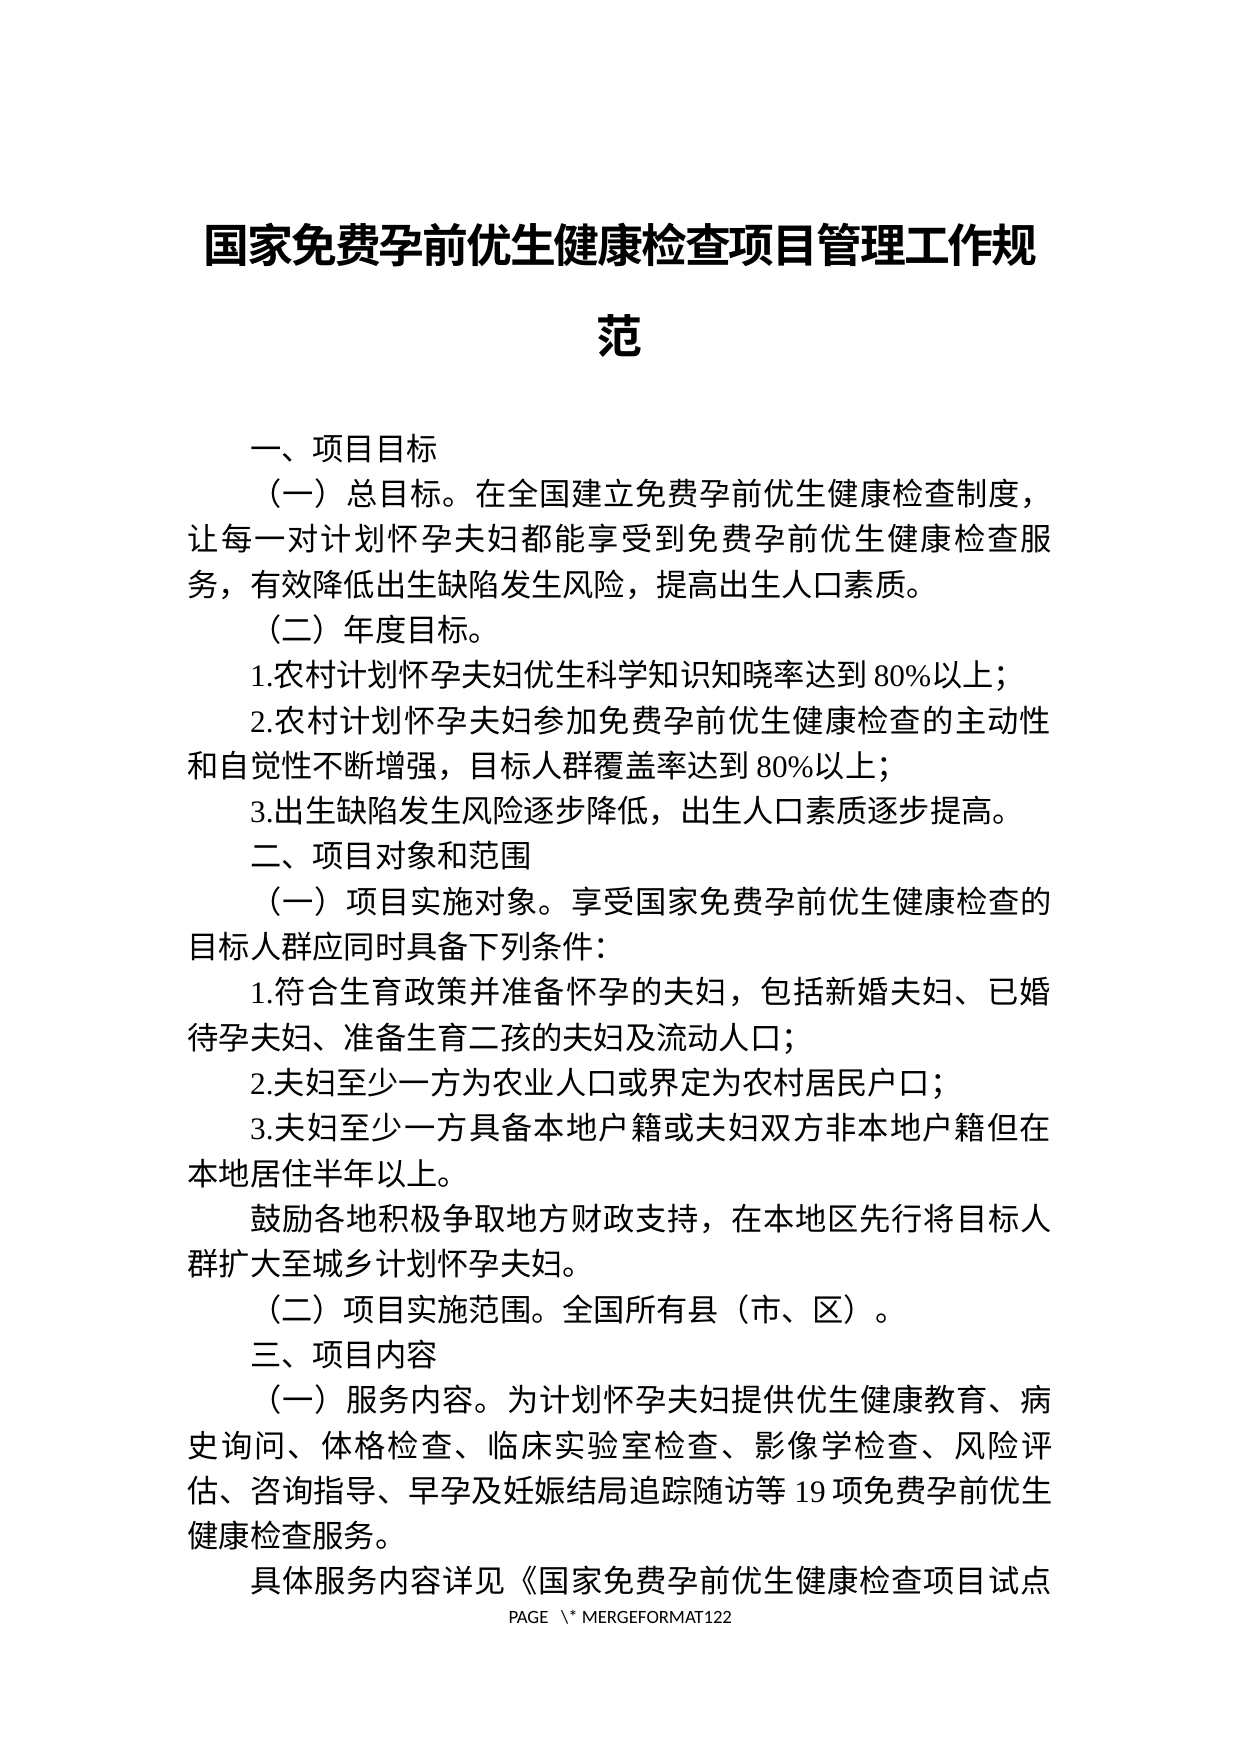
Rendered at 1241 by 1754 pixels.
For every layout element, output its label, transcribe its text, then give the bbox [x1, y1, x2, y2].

text （一）总目标。在全国建立免费孕前优生健康检查制度，让每一对计划怀孕夫妇都能享受到免费孕前优生健康检查服务，有效降低出生缺陷发生风险，提高出生人口素质。 [187, 469, 1053, 605]
text 三、项目内容 [187, 1330, 1053, 1375]
text 3.夫妇至少一方具备本地户籍或夫妇双方非本地户籍但在本地居住半年以上。 [187, 1103, 1053, 1194]
text 二、项目对象和范围 [187, 832, 1053, 877]
text 一、项目目标 [187, 424, 1053, 469]
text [187, 1557, 1053, 1602]
text 1.农村计划怀孕夫妇优生科学知识知晓率达到80%以上； [187, 650, 1053, 696]
text 2.农村计划怀孕夫妇参加免费孕前优生健康检查的主动性和自觉性不断增强，目标人群覆盖率达到80%以上； [187, 696, 1053, 786]
text 国家免费孕前优生健康检查项目管理工作规范 [187, 197, 1053, 378]
text （一）项目实施对象。享受国家免费孕前优生健康检查的目标人群应同时具备下列条件： [187, 877, 1053, 968]
text （一）服务内容。为计划怀孕夫妇提供优生健康教育、病史询问、体格检查、临床实验室检查、影像学检查、风险评估、咨询指导、早孕及妊娠结局追踪随访等19项免费孕前优生健康检查服务。 [187, 1375, 1053, 1557]
text （二）年度目标。 [187, 605, 1053, 650]
text （二）项目实施范围。全国所有县（市、区）。 [187, 1285, 1053, 1330]
text 1.符合生育政策并准备怀孕的夫妇，包括新婚夫妇、已婚待孕夫妇、准备生育二孩的夫妇及流动人口； [187, 968, 1053, 1058]
text 鼓励各地积极争取地方财政支持，在本地区先行将目标人群扩大至城乡计划怀孕夫妇。 [187, 1194, 1053, 1285]
text 3.出生缺陷发生风险逐步降低，出生人口素质逐步提高。 [187, 786, 1053, 832]
text 2.夫妇至少一方为农业人口或界定为农村居民户口； [187, 1058, 1053, 1103]
